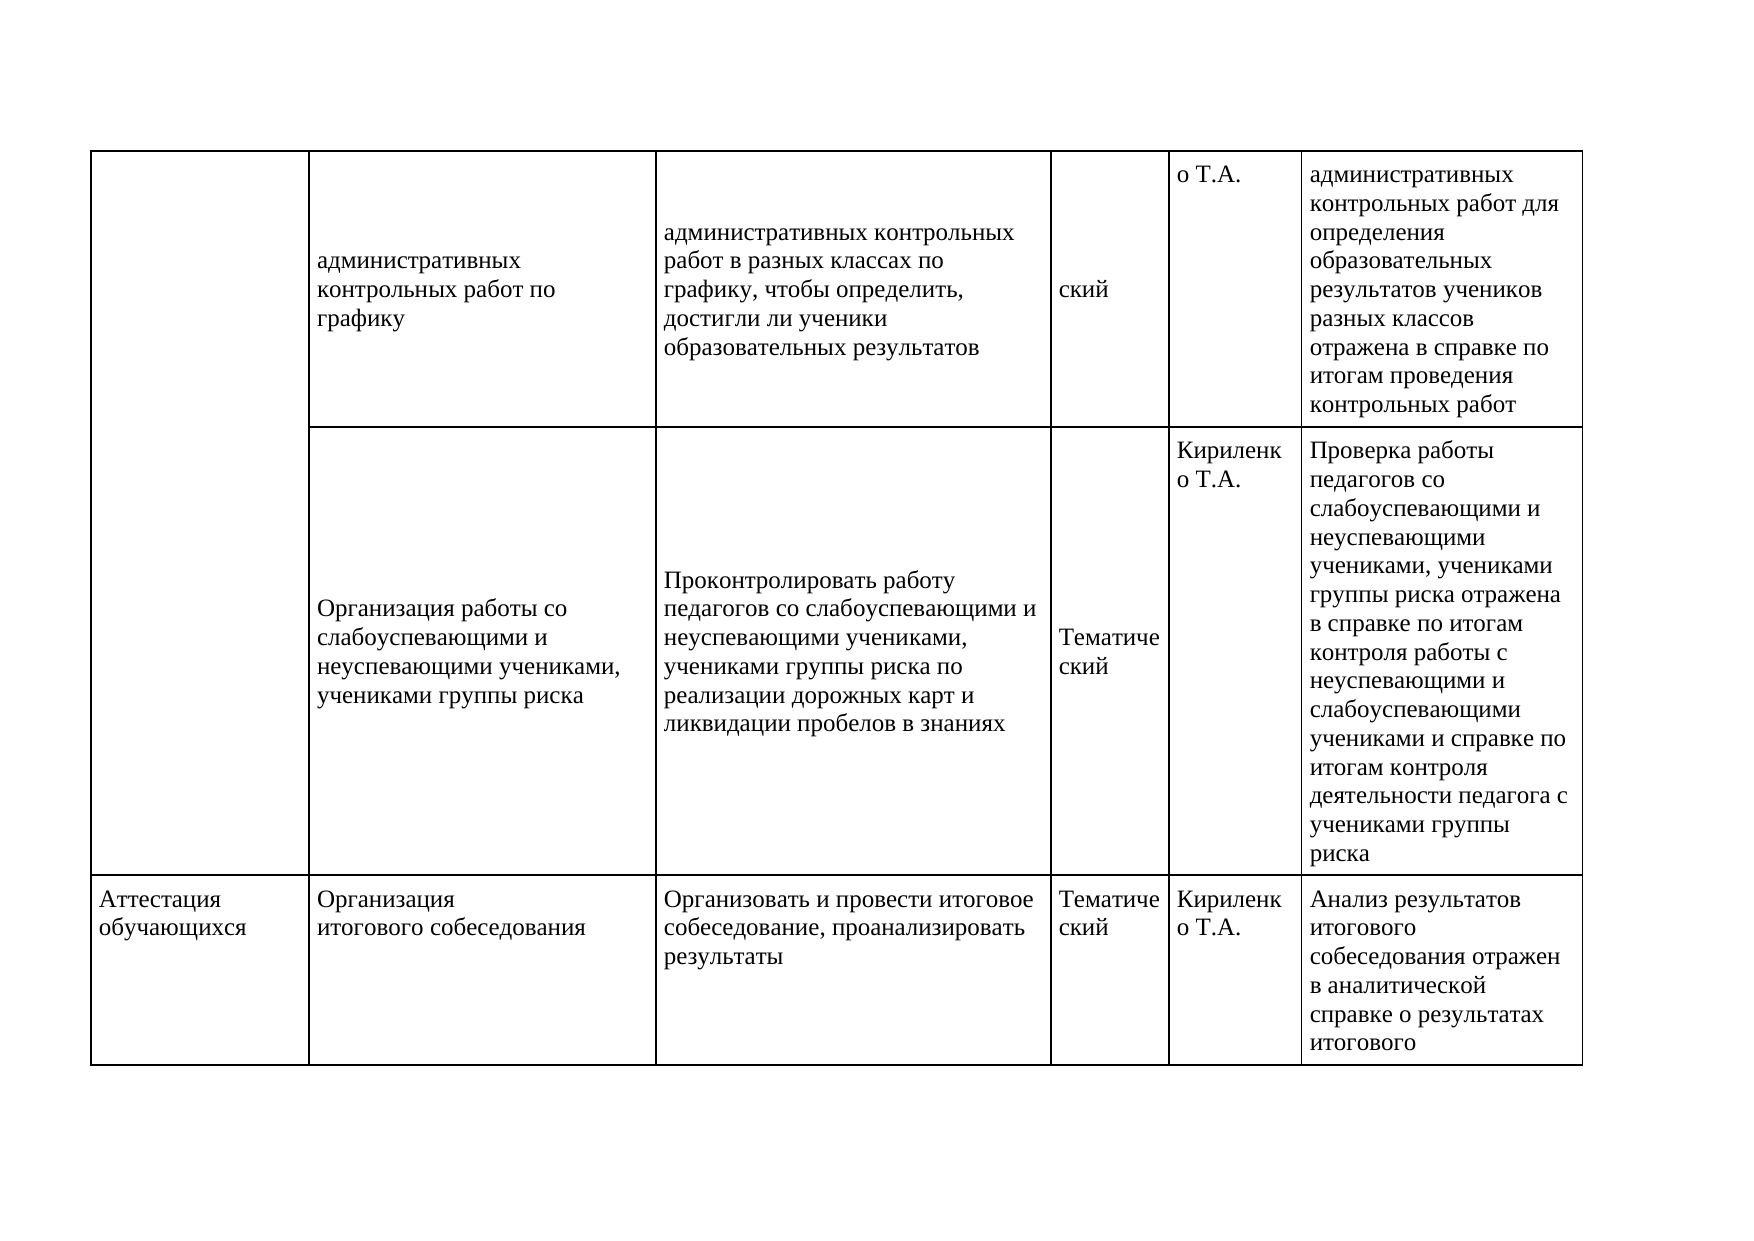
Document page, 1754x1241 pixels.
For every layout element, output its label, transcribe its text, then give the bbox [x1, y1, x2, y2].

table_cell Проверка работы педагогов со слабоуспевающими и неуспевающими учениками, учениками группы риска отражена в справке по итогам контроля работы с неуспевающими и слабоуспевающими учениками и справке по итогам контроля деятельности педагога с учениками группы риска [1302, 428, 1582, 874]
table_cell Кириленко Т.А. [1170, 428, 1301, 874]
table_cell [657, 876, 1050, 1064]
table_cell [310, 876, 655, 1064]
table_cell Тематический [1052, 876, 1168, 1064]
table_cell Организация работы со слабоуспевающими и неуспевающими учениками, учениками группы риска [310, 428, 655, 874]
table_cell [92, 876, 308, 1064]
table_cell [310, 152, 655, 426]
table_cell Кириленко Т.А. [1170, 152, 1301, 426]
table_cell Проконтролировать работу педагогов со слабоуспевающими и неуспевающими учениками, учениками группы риска по реализации дорожных карт и ликвидации пробелов в знаниях [657, 428, 1050, 874]
table_cell Кириленко Т.А. [1170, 876, 1301, 1064]
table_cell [1302, 152, 1582, 426]
table_cell Тематический [1052, 152, 1168, 426]
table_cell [1302, 876, 1582, 1064]
table_cell Тематический [1052, 428, 1168, 874]
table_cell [657, 152, 1050, 426]
